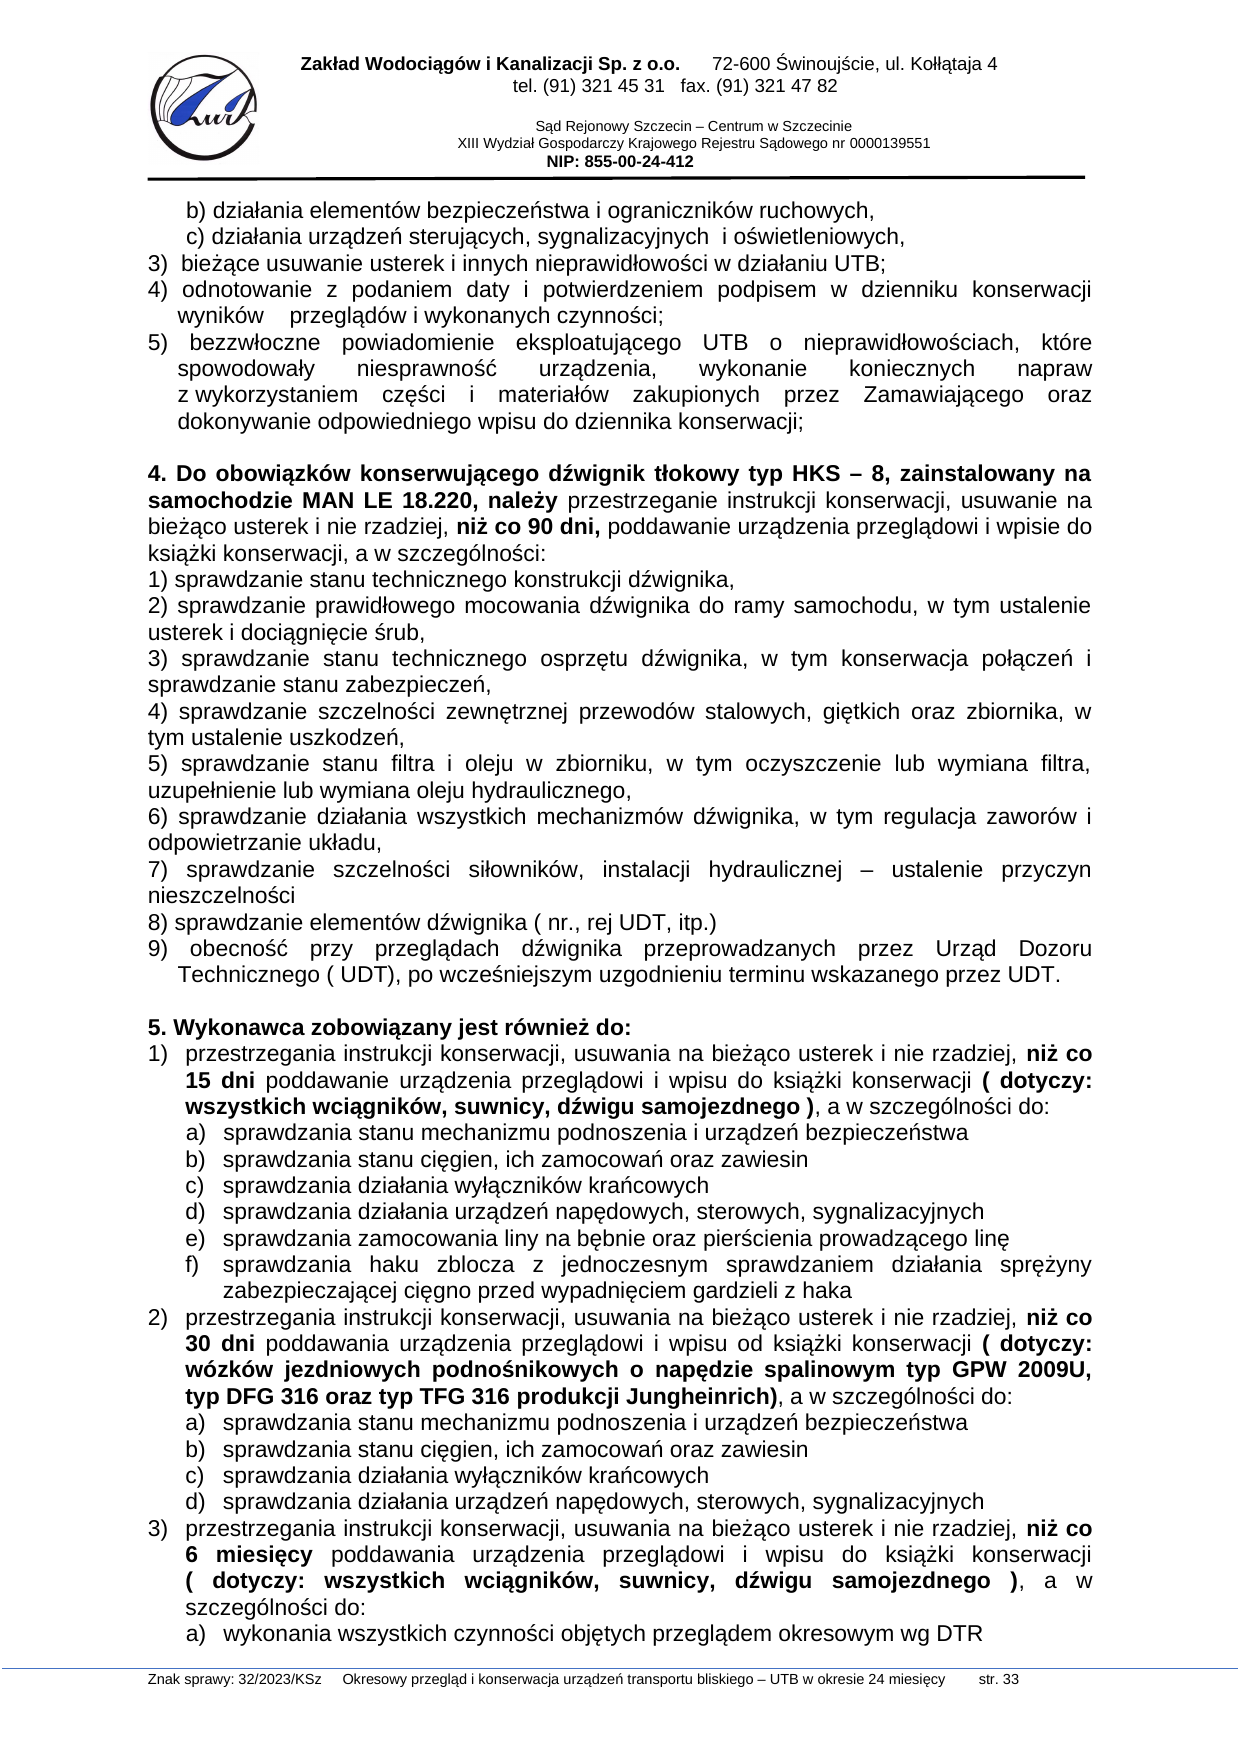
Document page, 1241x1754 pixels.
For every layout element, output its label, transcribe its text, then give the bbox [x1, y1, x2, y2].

text 5. Wykonawca zobowiązany jest również do: [148, 1014, 1092, 1040]
text 5) sprawdzanie stanu filtra i oleju w zbiorniku, w tym oczyszczenie lub wymiana filtra, uzupełnienie lub wymiana oleju hydraulicznego, [148, 750, 1092, 803]
text 7) sprawdzanie szczelności siłowników, instalacji hydraulicznej – ustalenie przyczyn nieszczelności [148, 856, 1092, 908]
text c) działania urządzeń sterujących, sygnalizacyjnych i oświetleniowych, [148, 223, 1092, 249]
text 1) sprawdzanie stanu technicznego konstrukcji dźwignika, [148, 566, 1092, 592]
text b) działania elementów bezpieczeństwa i ograniczników ruchowych, [148, 197, 1092, 223]
text 4) odnotowanie z podaniem daty i potwierdzeniem podpisem w dzienniku konserwacji wyników przeglądów i wykonanych czynności; [148, 276, 1092, 329]
list sprawdzania działania wyłączników krańcowych [185, 1462, 1092, 1488]
text 8) sprawdzanie elementów dźwignika ( nr., rej UDT, itp.) [148, 908, 1092, 935]
picture [147, 52, 260, 165]
text 3) bieżące usuwanie usterek i innych nieprawidłowości w działaniu UTB; [148, 249, 1092, 276]
text 2) sprawdzanie prawidłowego mocowania dźwignika do ramy samochodu, w tym ustalenie usterek i dociągnięcie śrub, [148, 592, 1092, 645]
list sprawdzania działania urządzeń napędowych, sterowych, sygnalizacyjnych [185, 1198, 1092, 1225]
list sprawdzania stanu mechanizmu podnoszenia i urządzeń bezpieczeństwa [186, 1119, 1092, 1146]
list sprawdzania haku zblocza z jednoczesnym sprawdzaniem działania sprężyny zabezpieczającej cięgno przed wypadnięciem gardzieli z haka [185, 1251, 1092, 1304]
list sprawdzania działania urządzeń napędowych, sterowych, sygnalizacyjnych [185, 1488, 1092, 1514]
list przestrzegania instrukcji konserwacji, usuwania na bieżąco usterek i nie rzadziej, niż co 15 dni poddawanie urządzenia przeglądowi i wpisu do książki konserwacji ( dotyczy: wszystkich wciągników, suwnicy, dźwigu samojezdnego ), a w szczególności do: [148, 1040, 1092, 1119]
text 5) bezzwłoczne powiadomienie eksploatującego UTB o nieprawidłowościach, które spowodowały niesprawność urządzenia, wykonanie koniecznych napraw z wykorzystaniem części i materiałów zakupionych przez Zamawiającego oraz dokonywanie odpowiedniego wpisu do dziennika konserwacji; [148, 329, 1092, 434]
list sprawdzania zamocowania liny na bębnie oraz pierścienia prowadzącego linę [185, 1225, 1092, 1251]
text 3) sprawdzanie stanu technicznego osprzętu dźwignika, w tym konserwacja połączeń i sprawdzanie stanu zabezpieczeń, [148, 645, 1092, 698]
list sprawdzania stanu mechanizmu podnoszenia i urządzeń bezpieczeństwa [185, 1409, 1092, 1436]
text 4. Do obowiązków konserwującego dźwignik tłokowy typ HKS – 8, zainstalowany na samochodzie MAN LE 18.220, należy przestrzeganie instrukcji konserwacji, usuwanie na bieżąco usterek i nie rzadziej, niż co 90 dni, poddawanie urządzenia przeglądowi i wpisie do książki konserwacji, a w szczególności: [148, 460, 1092, 566]
list sprawdzania działania wyłączników krańcowych [185, 1172, 1092, 1198]
text 4) sprawdzanie szczelności zewnętrznej przewodów stalowych, giętkich oraz zbiornika, w tym ustalenie uszkodzeń, [148, 698, 1092, 750]
list przestrzegania instrukcji konserwacji, usuwania na bieżąco usterek i nie rzadziej, niż co 30 dni poddawania urządzenia przeglądowi i wpisu od książki konserwacji ( dotyczy: wózków jezdniowych podnośnikowych o napędzie spalinowym typ GPW 2009U, typ DFG 316 oraz typ TFG 316 produkcji Jungheinrich), a w szczególności do: [148, 1304, 1092, 1409]
list sprawdzania stanu cięgien, ich zamocowań oraz zawiesin [185, 1146, 1092, 1172]
text 9) obecność przy przeglądach dźwignika przeprowadzanych przez Urząd Dozoru Technicznego ( UDT), po wcześniejszym uzgodnieniu terminu wskazanego przez UDT. [148, 935, 1092, 987]
list wykonania wszystkich czynności objętych przeglądem okresowym wg DTR [186, 1620, 1092, 1646]
text 6) sprawdzanie działania wszystkich mechanizmów dźwignika, w tym regulacja zaworów i odpowietrzanie układu, [148, 803, 1092, 856]
list sprawdzania stanu cięgien, ich zamocowań oraz zawiesin [185, 1436, 1092, 1462]
list przestrzegania instrukcji konserwacji, usuwania na bieżąco usterek i nie rzadziej, niż co 6 miesięcy poddawania urządzenia przeglądowi i wpisu do książki konserwacji ( dotyczy: wszystkich wciągników, suwnicy, dźwigu samojezdnego ), a w szczególności do: [148, 1514, 1092, 1620]
